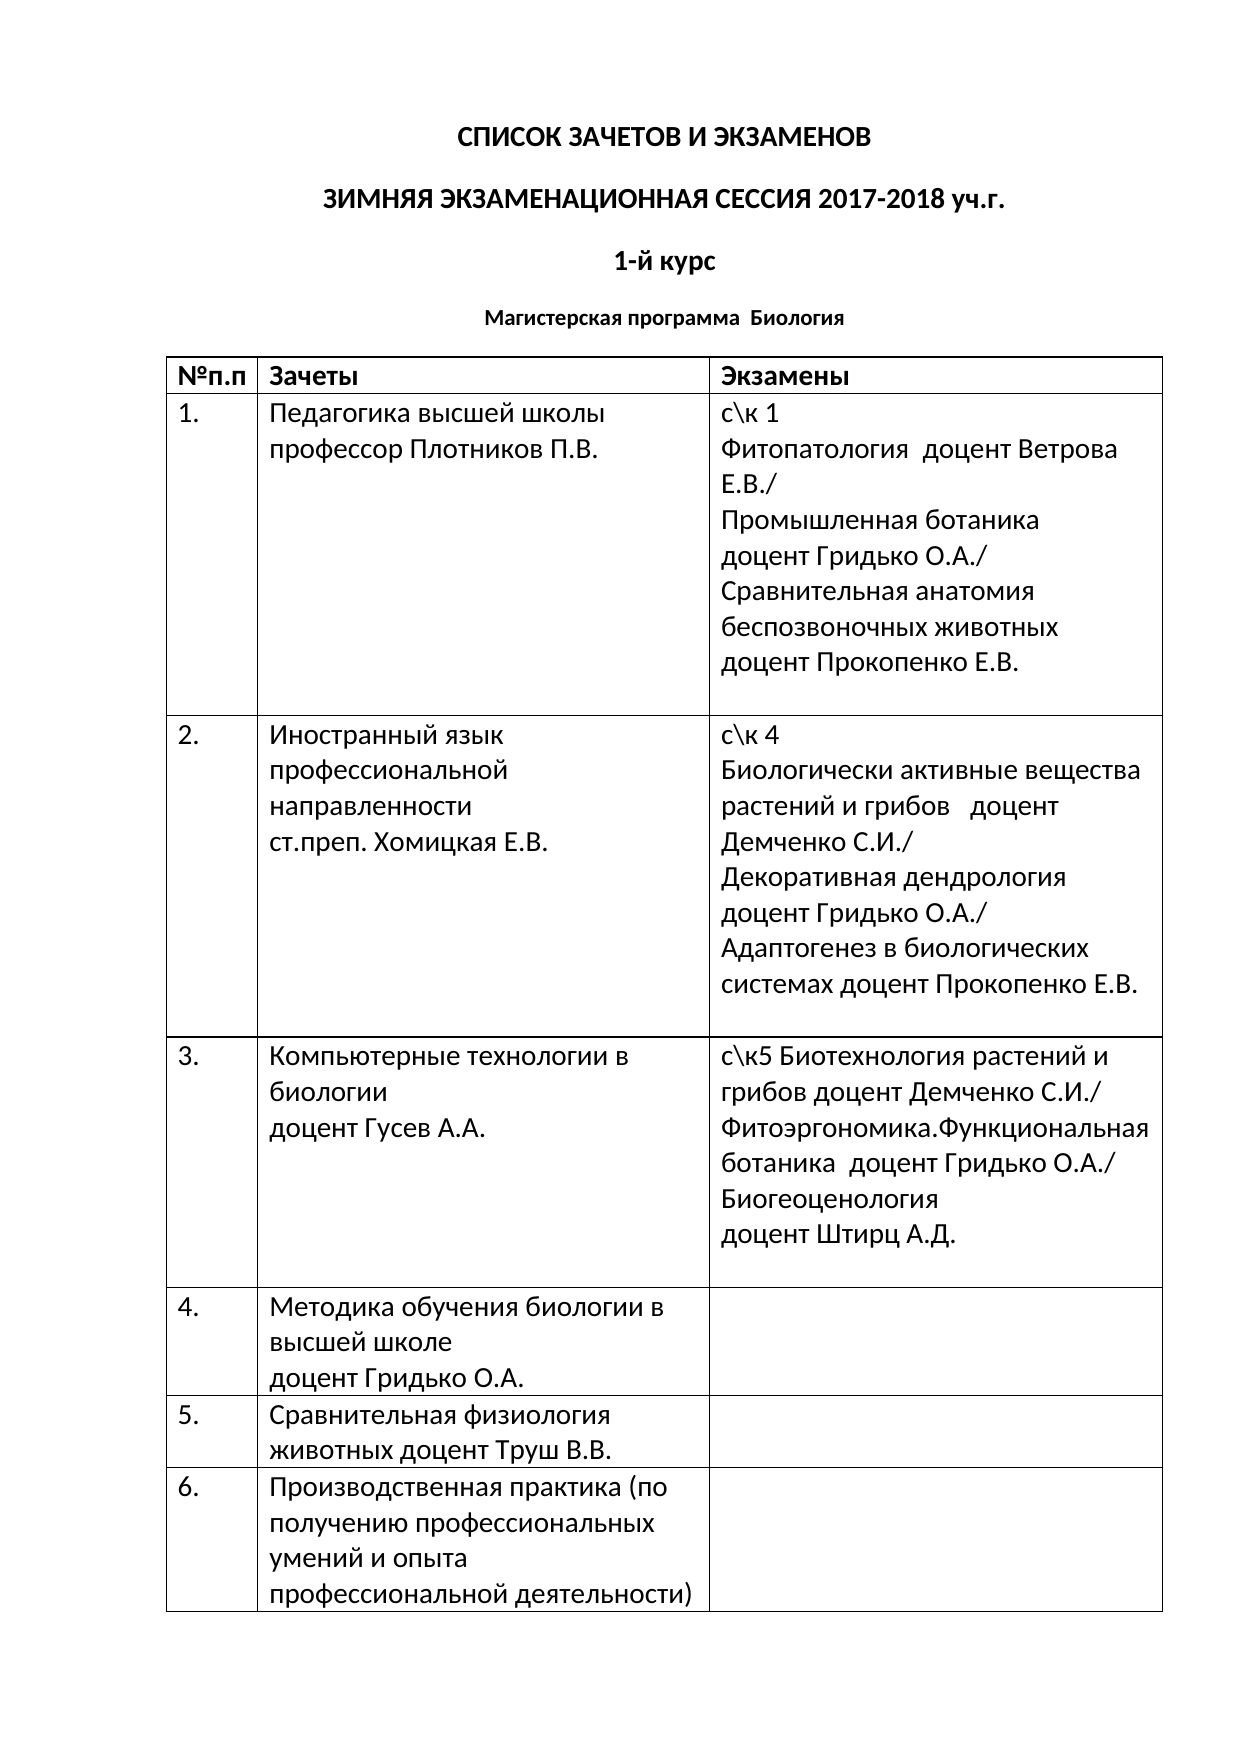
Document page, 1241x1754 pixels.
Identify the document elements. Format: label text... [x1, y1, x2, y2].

table_header Зачеты [258, 358, 709, 393]
table_header №п.п [167, 358, 257, 393]
table_cell 4. [167, 1288, 257, 1395]
table_cell Методика обучения биологии в высшей школе доцент Гридько О.А. [258, 1288, 709, 1395]
text Магистерская программа Биология [177, 303, 1152, 331]
table_cell [710, 1396, 1162, 1467]
table_cell 5. [167, 1396, 257, 1467]
table_cell Производственная практика (по получению профессиональных умений и опыта профессиональной деятельности) [258, 1468, 709, 1611]
table_cell с\к 4 Биологически активные вещества растений и грибов доцент Демченко С.И./ Декоративная дендрология доцент Гридько О.А./ Адаптогенез в биологических системах доцент Прокопенко Е.В. [710, 716, 1162, 1036]
table_cell с\к5 Биотехнология растений и грибов доцент Демченко С.И./ Фитоэргономика.Функциональная ботаника доцент Гридько О.А./ Биогеоценология доцент Штирц А.Д. [710, 1038, 1162, 1287]
table_header Экзамены [710, 358, 1162, 393]
table_cell Педагогика высшей школы профессор Плотников П.В. [258, 394, 709, 715]
table_cell 1. [167, 394, 257, 715]
table_cell [710, 1288, 1162, 1395]
table_cell Компьютерные технологии в биологии доцент Гусев А.А. [258, 1038, 709, 1287]
table_cell Иностранный язык профессиональной направленности ст.преп. Хомицкая Е.В. [258, 716, 709, 1036]
table_cell Сравнительная физиология животных доцент Труш В.В. [258, 1396, 709, 1467]
table_cell 2. [167, 716, 257, 1036]
table_cell с\к 1 Фитопатология доцент Ветрова Е.В./ Промышленная ботаника доцент Гридько О.А./ Сравнительная анатомия беспозвоночных животных доцент Прокопенко Е.В. [710, 394, 1162, 715]
text СПИСОК ЗАЧЕТОВ И ЭКЗАМЕНОВ [177, 118, 1152, 154]
table_cell 6. [167, 1468, 257, 1611]
text 1-й курс [177, 242, 1152, 277]
table_cell 3. [167, 1038, 257, 1287]
table_cell [710, 1468, 1162, 1611]
text ЗИМНЯЯ ЭКЗАМЕНАЦИОННАЯ СЕССИЯ 2017-2018 уч.г. [177, 180, 1152, 216]
